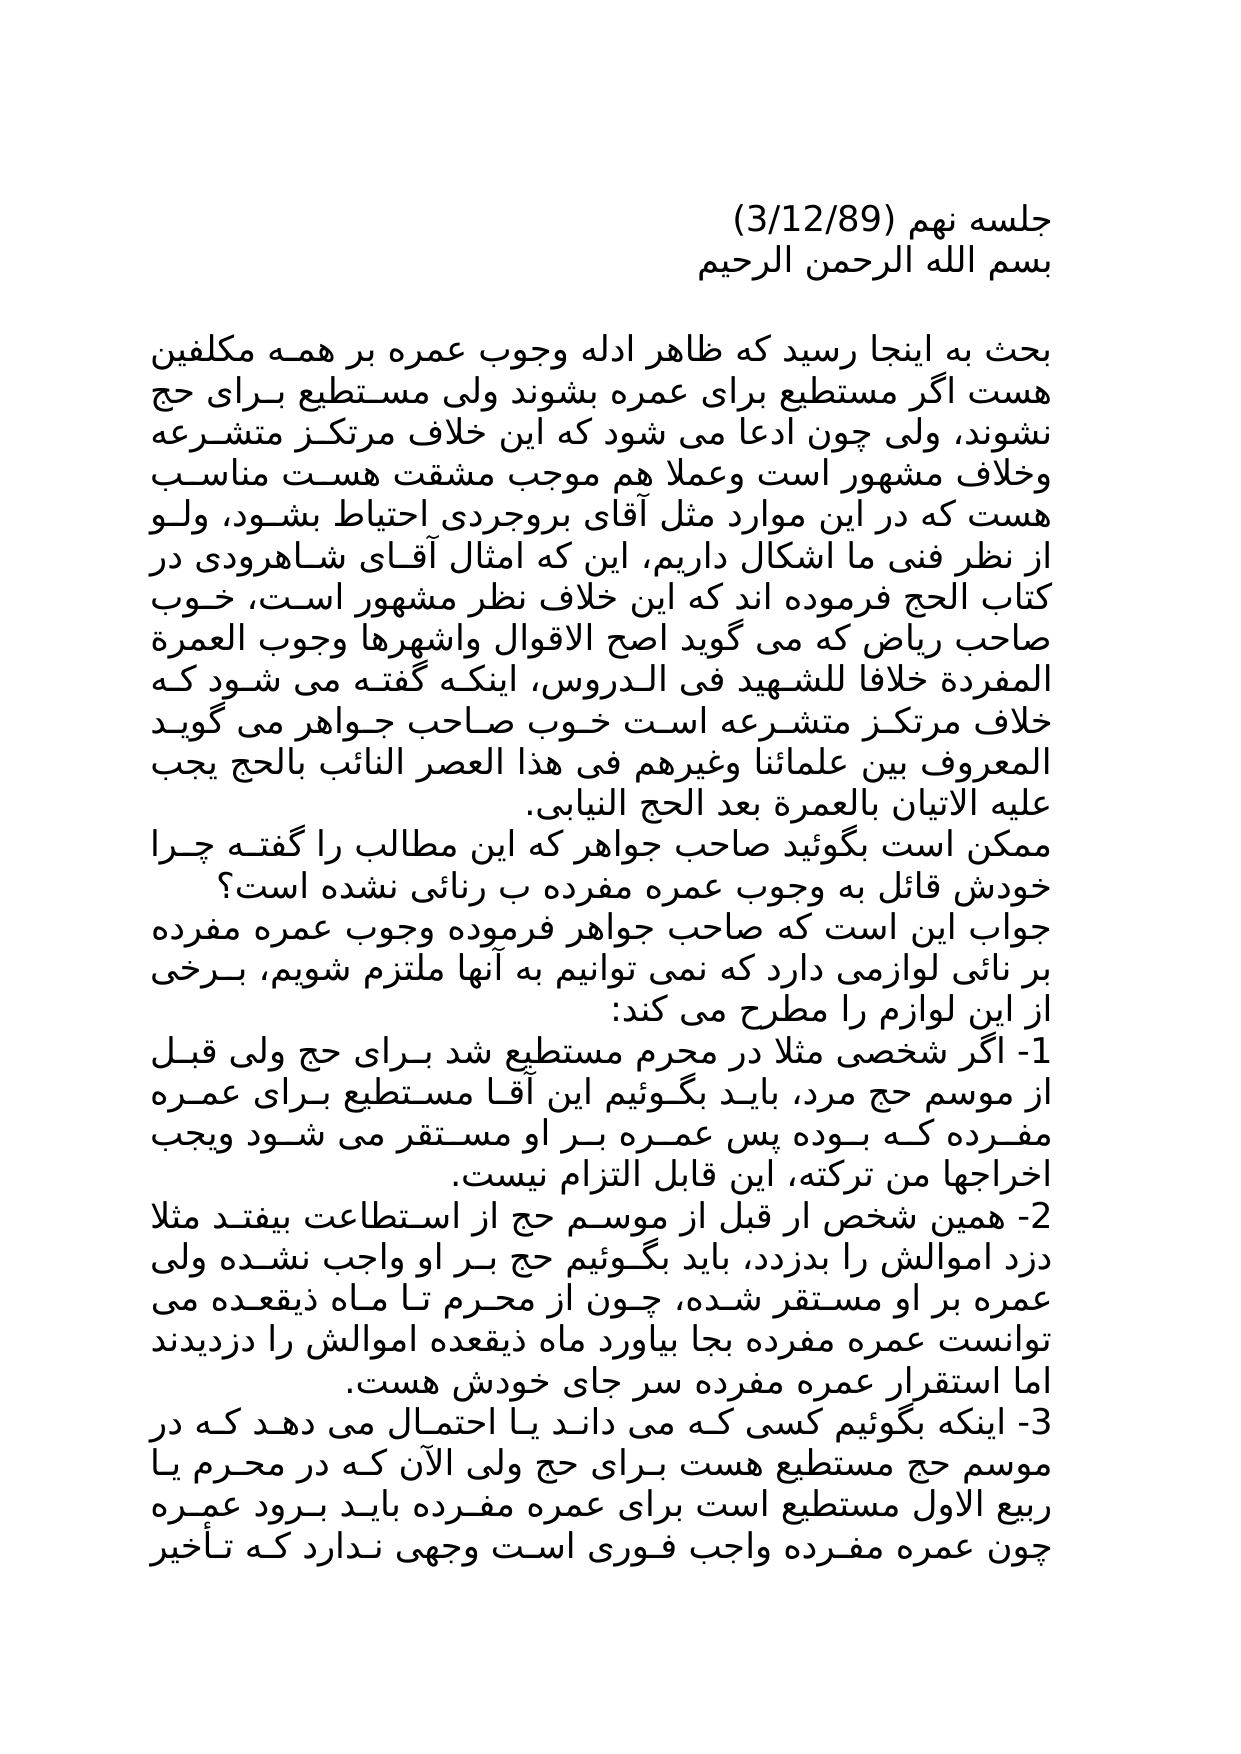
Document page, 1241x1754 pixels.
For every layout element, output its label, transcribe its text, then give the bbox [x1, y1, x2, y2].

text بحث به اینجا رسید که ظاهر ادله وجوب عمره بر همه مکلفین هست اگر مستطیع برای عمره بشوند ولی مستطیع برای حج نشوند، ولی چون ادعا می شود که این خلاف مرتکز متشرعه وخلاف مشهور است وعملا هم موجب مشقت هست مناسب هست که در این موارد مثل آقای بروجردی احتیاط بشود، ولو از نظر فنی ما اشکال داریم، این که امثال آقای شاهرودی در کتاب الحج فرموده اند که این خلاف نظر مشهور است، خوب صاحب ریاض که می گوید اصح الاقوال واشهرها وجوب العمرة المفردة خلافا للشهید فی الدروس، اینکه گفته می شود که خلاف مرتکز متشرعه است خوب صاحب جواهر می گوید المعروف بین علمائنا وغیرهم فی هذا العصر النائب بالحج یجب علیه الاتیان بالعمرة بعد الحج النیابی. [150, 329, 1053, 824]
text 2- همین شخص ار قبل از موسم حج از استطاعت بیفتد مثلا دزد اموالش را بدزدد، باید بگوئیم حج بر او واجب نشده ولی عمره بر او مستقر شده، چون از محرم تا ماه ذیقعده می توانست عمره مفرده بجا بیاورد ماه ذیقعده اموالش را دزدیدند اما استقرار عمره مفرده سر جای خودش هست. [150, 1195, 1053, 1401]
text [150, 1401, 1053, 1566]
text جواب این است که صاحب جواهر فرموده وجوب عمره مفرده بر نائی لوازمی دارد که نمی توانیم به آنها ملتزم شویم، برخی از این لوازم را مطرح می کند: [150, 906, 1053, 1030]
text 1- اگر شخصی مثلا در محرم مستطیع شد برای حج ولی قبل از موسم حج مرد، باید بگوئیم این آقا مستطیع برای عمره مفرده که بوده پس عمره بر او مستقر می شود ویجب اخراجها من ترکته، این قابل التزام نیست. [150, 1030, 1053, 1195]
text ممکن است بگوئید صاحب جواهر که این مطالب را گفته چرا خودش قائل به وجوب عمره مفرده ب رنائی نشده است؟ [150, 824, 1053, 906]
text جلسه نهم (3/12/89) [150, 198, 1053, 239]
text بسم الله الرحمن الرحیم [150, 239, 1053, 281]
